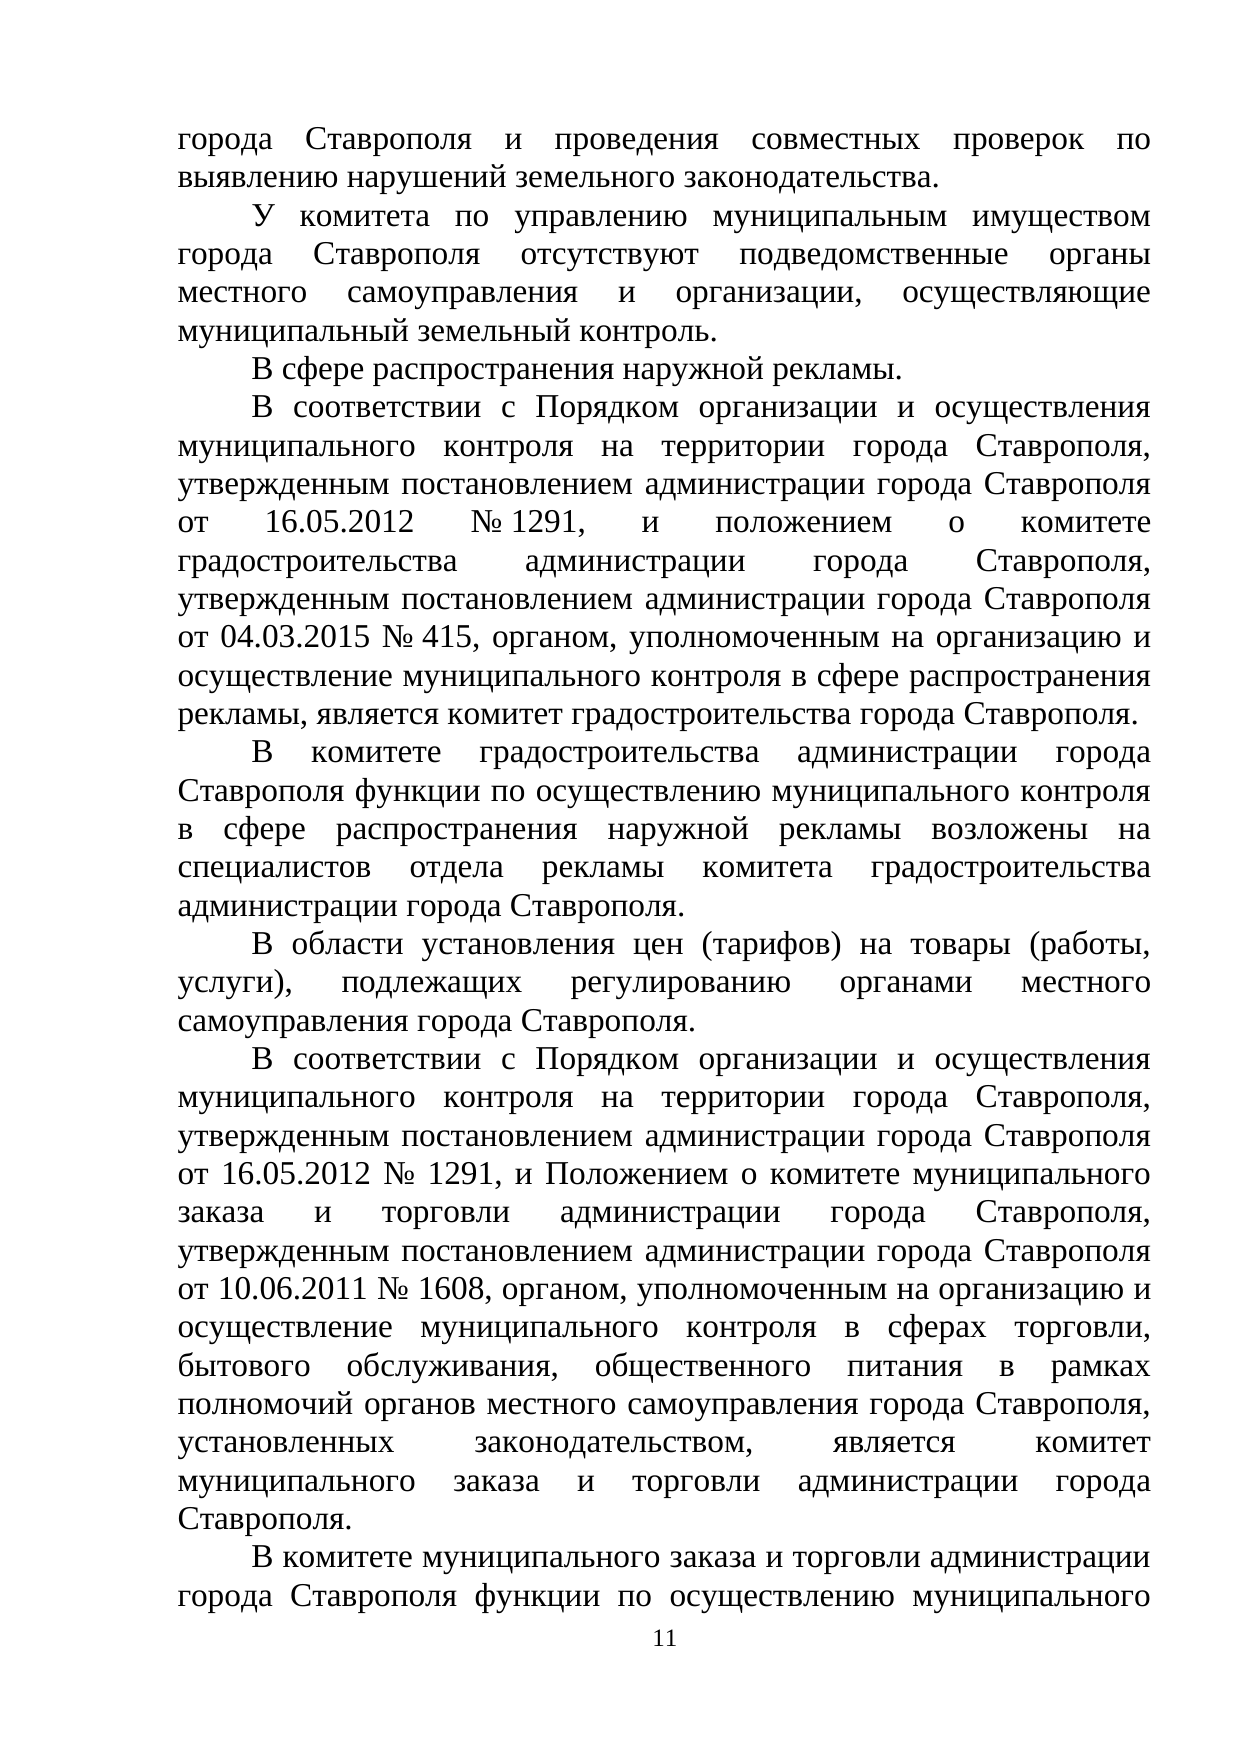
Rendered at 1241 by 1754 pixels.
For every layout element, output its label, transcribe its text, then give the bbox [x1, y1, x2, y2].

text В сфере распространения наружной рекламы. [177, 348, 1152, 386]
text В соответствии с Порядком организации и осуществления муниципального контроля на территории города Ставрополя, утвержденным постановлением администрации города Ставрополя от 16.05.2012 № 1291, и Положением о комитете муниципального заказа и торговли администрации города Ставрополя, утвержденным постановлением администрации города Ставрополя от 10.06.2011 № 1608, органом, уполномоченным на организацию и осуществление муниципального контроля в сферах торговли, бытового обслуживания, общественного питания в рамках полномочий органов местного самоуправления города Ставрополя, установленных законодательством, является комитет муниципального заказа и торговли администрации города Ставрополя. [177, 1038, 1152, 1536]
text В соответствии с Порядком организации и осуществления муниципального контроля на территории города Ставрополя, утвержденным постановлением администрации города Ставрополя от 16.05.2012 № 1291, и положением о комитете градостроительства администрации города Ставрополя, утвержденным постановлением администрации города Ставрополя от 04.03.2015 № 415, органом, уполномоченным на организацию и осуществление муниципального контроля в сфере распространения рекламы, является комитет градостроительства города Ставрополя. [177, 386, 1152, 731]
text У комитета по управлению муниципальным имуществом города Ставрополя отсутствуют подведомственные органы местного самоуправления и организации, осуществляющие муниципальный земельный контроль. [177, 195, 1152, 348]
text В комитете градостроительства администрации города Ставрополя функции по осуществлению муниципального контроля в сфере распространения наружной рекламы возложены на специалистов отдела рекламы комитета градостроительства администрации города Ставрополя. [177, 731, 1152, 923]
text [177, 118, 1152, 195]
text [177, 1536, 1152, 1613]
text В области установления цен (тарифов) на товары (работы, услуги), подлежащих регулированию органами местного самоуправления города Ставрополя. [177, 923, 1152, 1038]
